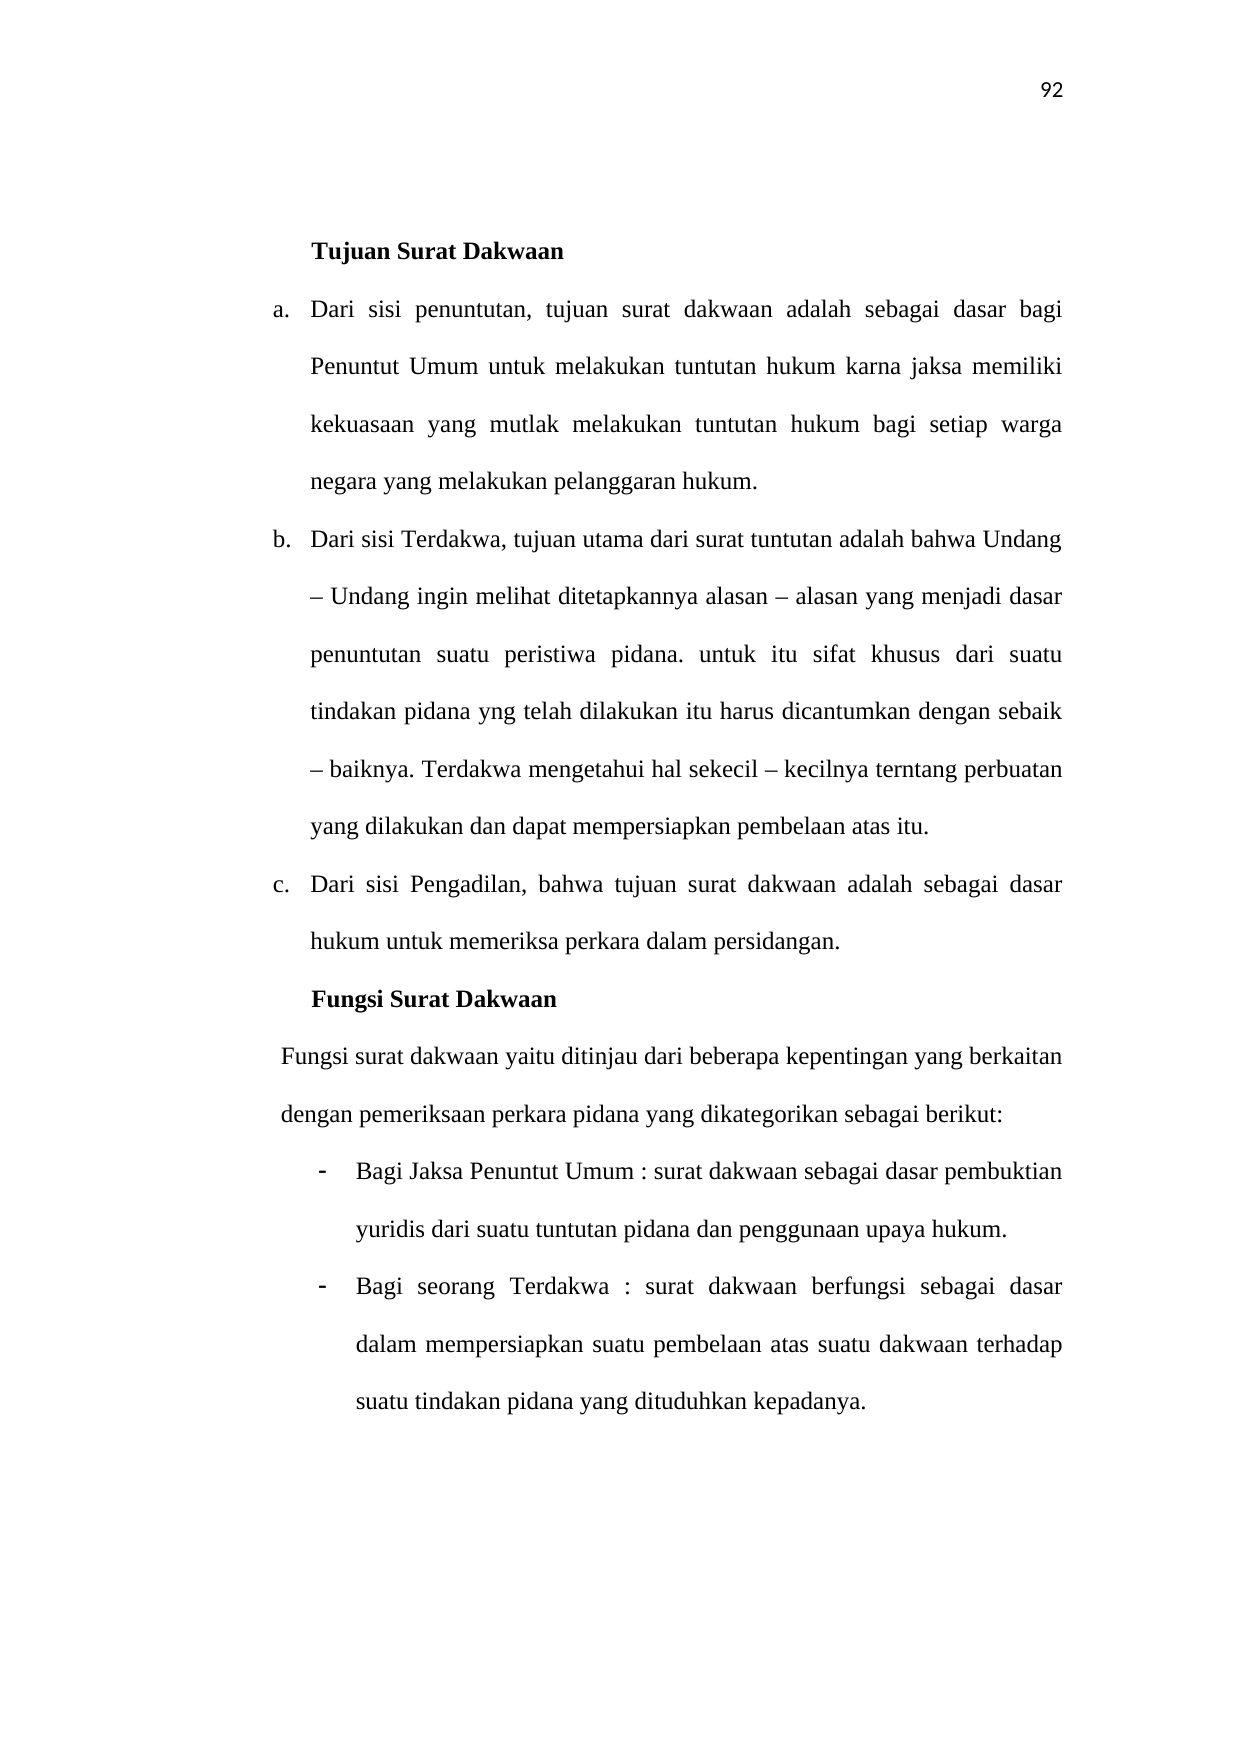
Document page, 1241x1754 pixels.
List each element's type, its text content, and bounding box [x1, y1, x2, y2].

list Bagi Jaksa Penuntut Umum : surat dakwaan sebagai dasar pembuktian yuridis dari suatu tuntutan pidana dan penggunaan upaya hukum. [318, 1156, 1063, 1242]
subtitle Tujuan Surat Dakwaan [274, 236, 1063, 265]
subtitle Fungsi Surat Dakwaan [274, 984, 1063, 1012]
list Bagi seorang Terdakwa : surat dakwaan berfungsi sebagai dasar dalam mempersiapkan suatu pembelaan atas suatu dakwaan terhadap suatu tindakan pidana yang dituduhkan kepadanya. [318, 1271, 1063, 1415]
list Dari sisi Terdakwa, tujuan utama dari surat tuntutan adalah bahwa Undang – Undang ingin melihat ditetapkannya alasan – alasan yang menjadi dasar penuntutan suatu peristiwa pidana. untuk itu sifat khusus dari suatu tindakan pidana yng telah dilakukan itu harus dicantumkan dengan sebaik – baiknya. Terdakwa mengetahui hal sekecil – kecilnya terntang perbuatan yang dilakukan dan dapat mempersiapkan pembelaan atas itu. [273, 524, 1063, 840]
list Dari sisi penuntutan, tujuan surat dakwaan adalah sebagai dasar bagi Penuntut Umum untuk melakukan tuntutan hukum karna jaksa memiliki kekuasaan yang mutlak melakukan tuntutan hukum bagi setiap warga negara yang melakukan pelanggaran hukum. [273, 294, 1063, 495]
list Fungsi surat dakwaan yaitu ditinjau dari beberapa kepentingan yang berkaitan dengan pemeriksaan perkara pidana yang dikategorikan sebagai berikut: [281, 1041, 1063, 1127]
list Dari sisi Pengadilan, bahwa tujuan surat dakwaan adalah sebagai dasar hukum untuk memeriksa perkara dalam persidangan. [273, 869, 1063, 955]
